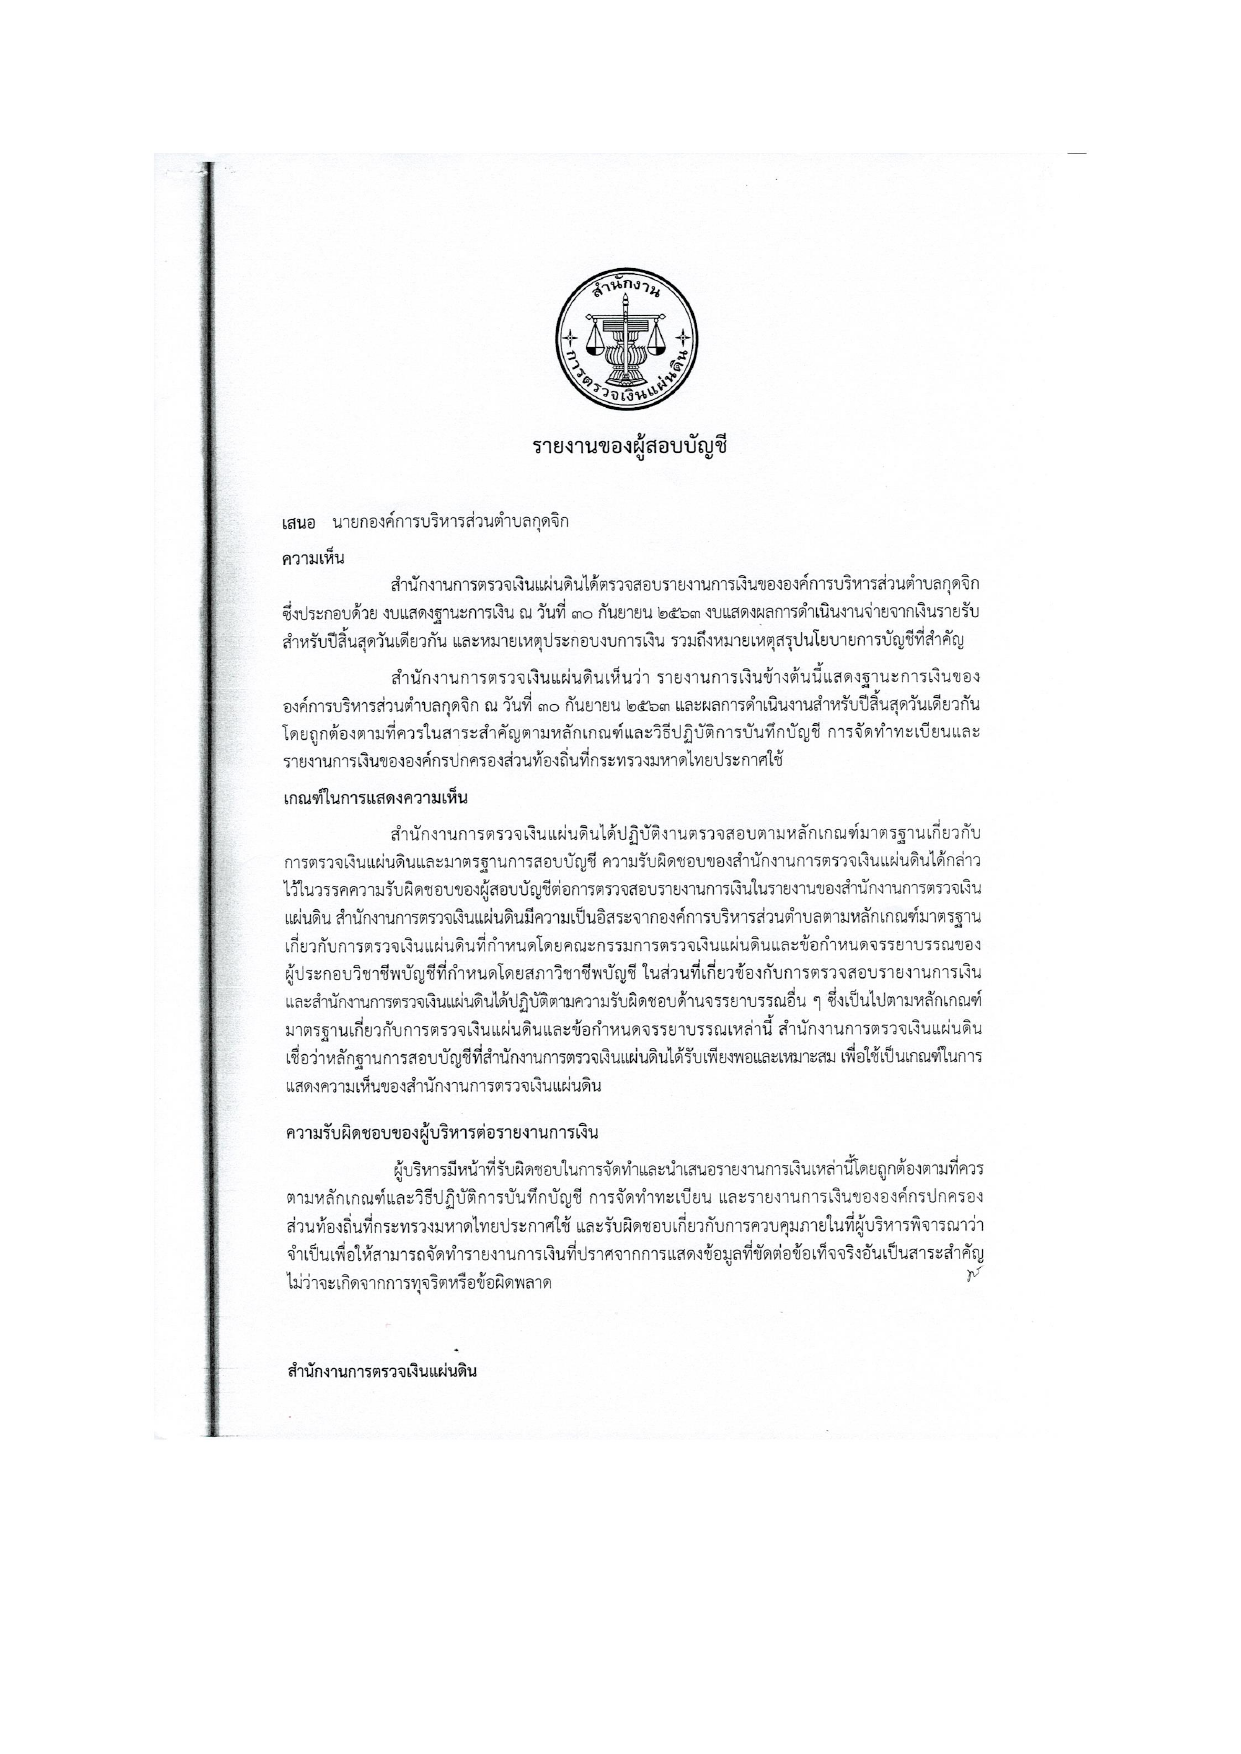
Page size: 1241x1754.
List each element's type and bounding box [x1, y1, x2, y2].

picture [150, 150, 1091, 1443]
